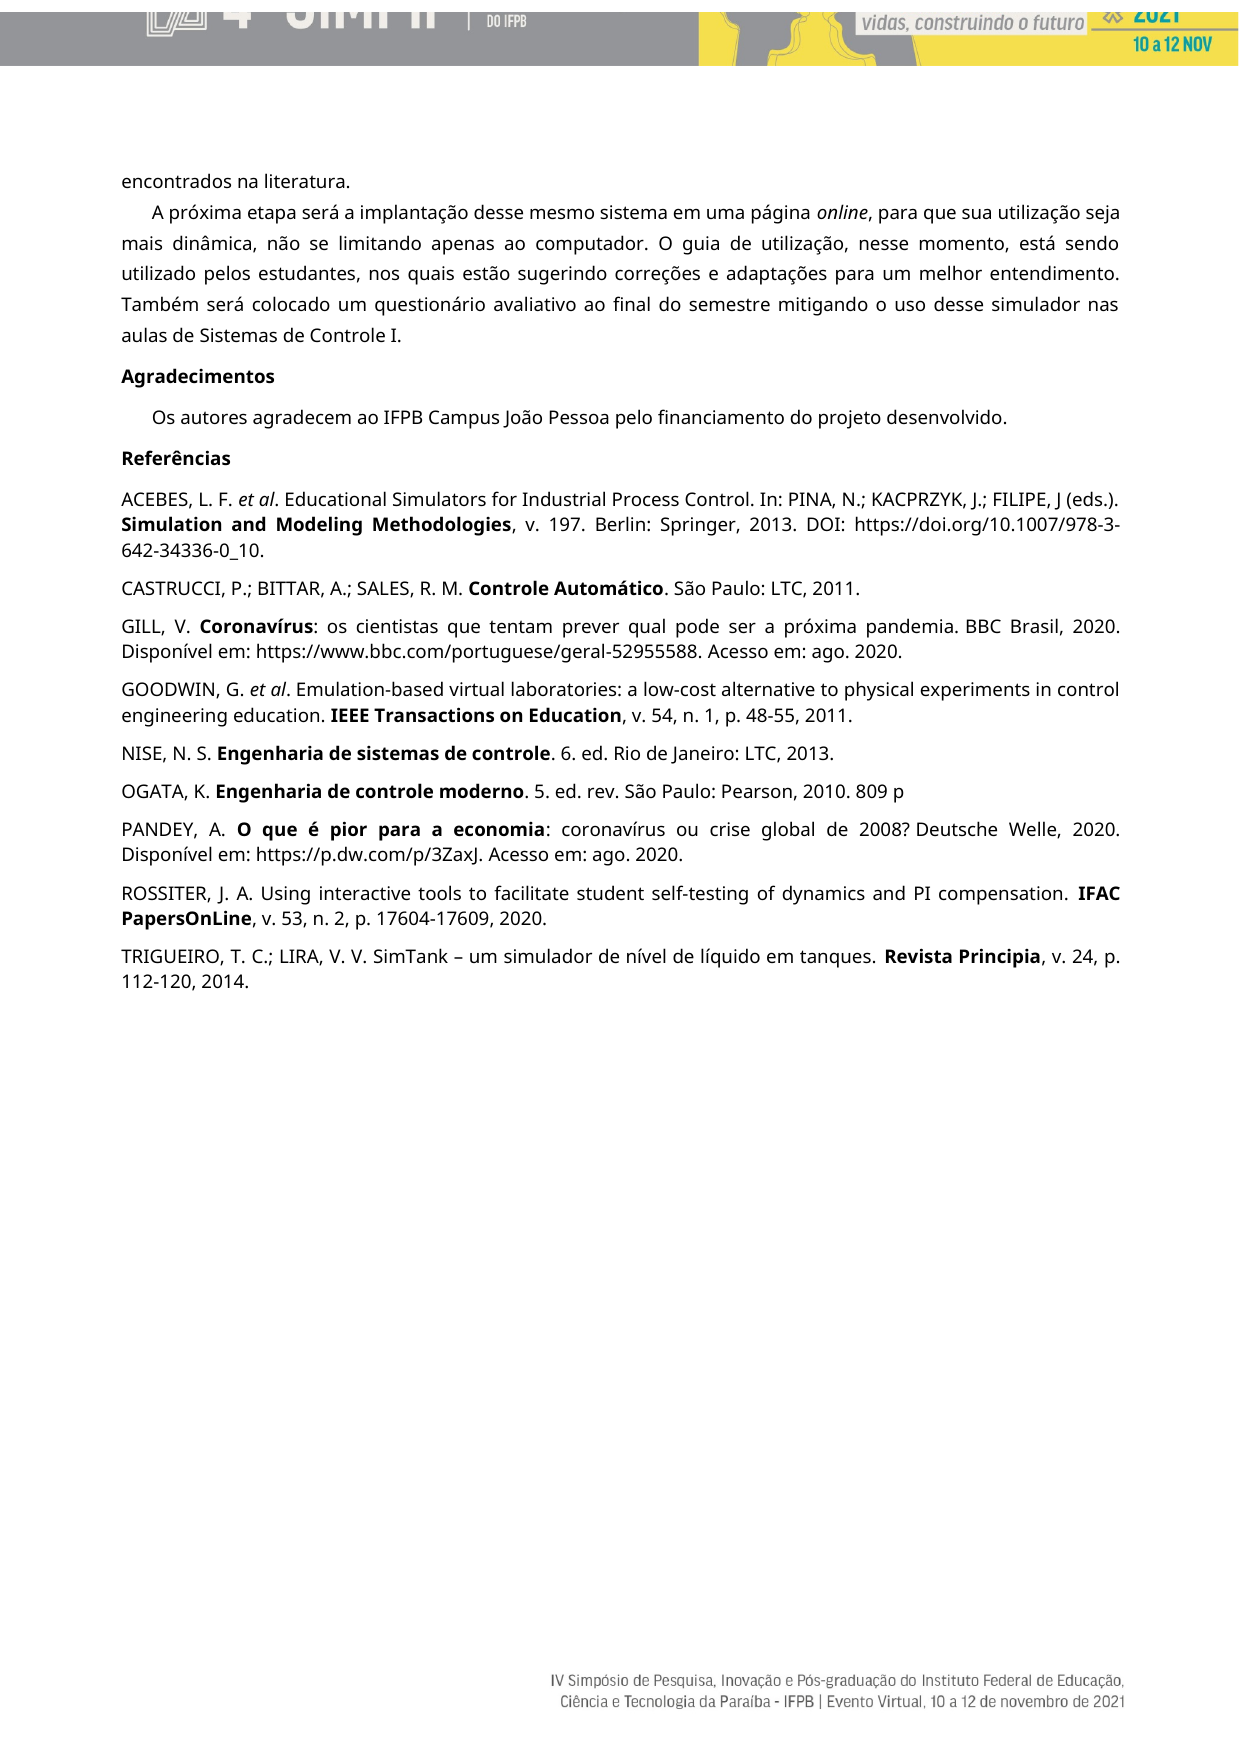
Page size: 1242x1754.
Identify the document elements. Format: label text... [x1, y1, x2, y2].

text NISE, N. S. Engenharia de sistemas de controle. 6. ed. Rio de Janeiro: LTC, 2013. [121, 740, 1121, 766]
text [121, 169, 1121, 194]
text Referências [121, 445, 1121, 471]
text TRIGUEIRO, T. C.; LIRA, V. V. SimTank – um simulador de nível de líquido em tanques. Revista Principia, v. 24, p. 112-120, 2014. [121, 943, 1121, 994]
picture [4, 1673, 1125, 1715]
text GILL, V. Coronavírus: os cientistas que tentam prever qual pode ser a próxima pandemia. BBC Brasil, 2020. Disponível em: https://www.bbc.com/portuguese/geral-52955588. Acesso em: ago. 2020. [121, 613, 1121, 664]
picture [0, 12, 1239, 66]
text CASTRUCCI, P.; BITTAR, A.; SALES, R. M. Controle Automático. São Paulo: LTC, 2011. [121, 575, 1121, 601]
text PANDEY, A. O que é pior para a economia: coronavírus ou crise global de 2008? Deutsche Welle, 2020. Disponível em: https://p.dw.com/p/3ZaxJ. Acesso em: ago. 2020. [121, 816, 1121, 867]
text OGATA, K. Engenharia de controle moderno. 5. ed. rev. São Paulo: Pearson, 2010. 809 p [121, 778, 1121, 804]
text ACEBES, L. F. et al. Educational Simulators for Industrial Process Control. In: PINA, N.; KACPRZYK, J.; FILIPE, J (eds.). Simulation and Modeling Methodologies, v. 197. Berlin: Springer, 2013. DOI: https://doi.org/10.1007/978-3-642-34336-0_10. [121, 486, 1121, 563]
text A próxima etapa será a implantação desse mesmo sistema em uma página online, para que sua utilização seja mais dinâmica, não se limitando apenas ao computador. O guia de utilização, nesse momento, está sendo utilizado pelos estudantes, nos quais estão sugerindo correções e adaptações para um melhor entendimento. Também será colocado um questionário avaliativo ao final do semestre mitigando o uso desse simulador nas aulas de Sistemas de Controle I. [121, 199, 1121, 347]
text Agradecimentos [121, 363, 1121, 388]
text GOODWIN, G. et al. Emulation-based virtual laboratories: a low-cost alternative to physical experiments in control engineering education. IEEE Transactions on Education, v. 54, n. 1, p. 48-55, 2011. [121, 677, 1121, 728]
text ROSSITER, J. A. Using interactive tools to facilitate student self-testing of dynamics and PI compensation. IFAC PapersOnLine, v. 53, n. 2, p. 17604-17609, 2020. [121, 880, 1121, 931]
text Os autores agradecem ao IFPB Campus João Pessoa pelo financiamento do projeto desenvolvido. [121, 404, 1121, 429]
